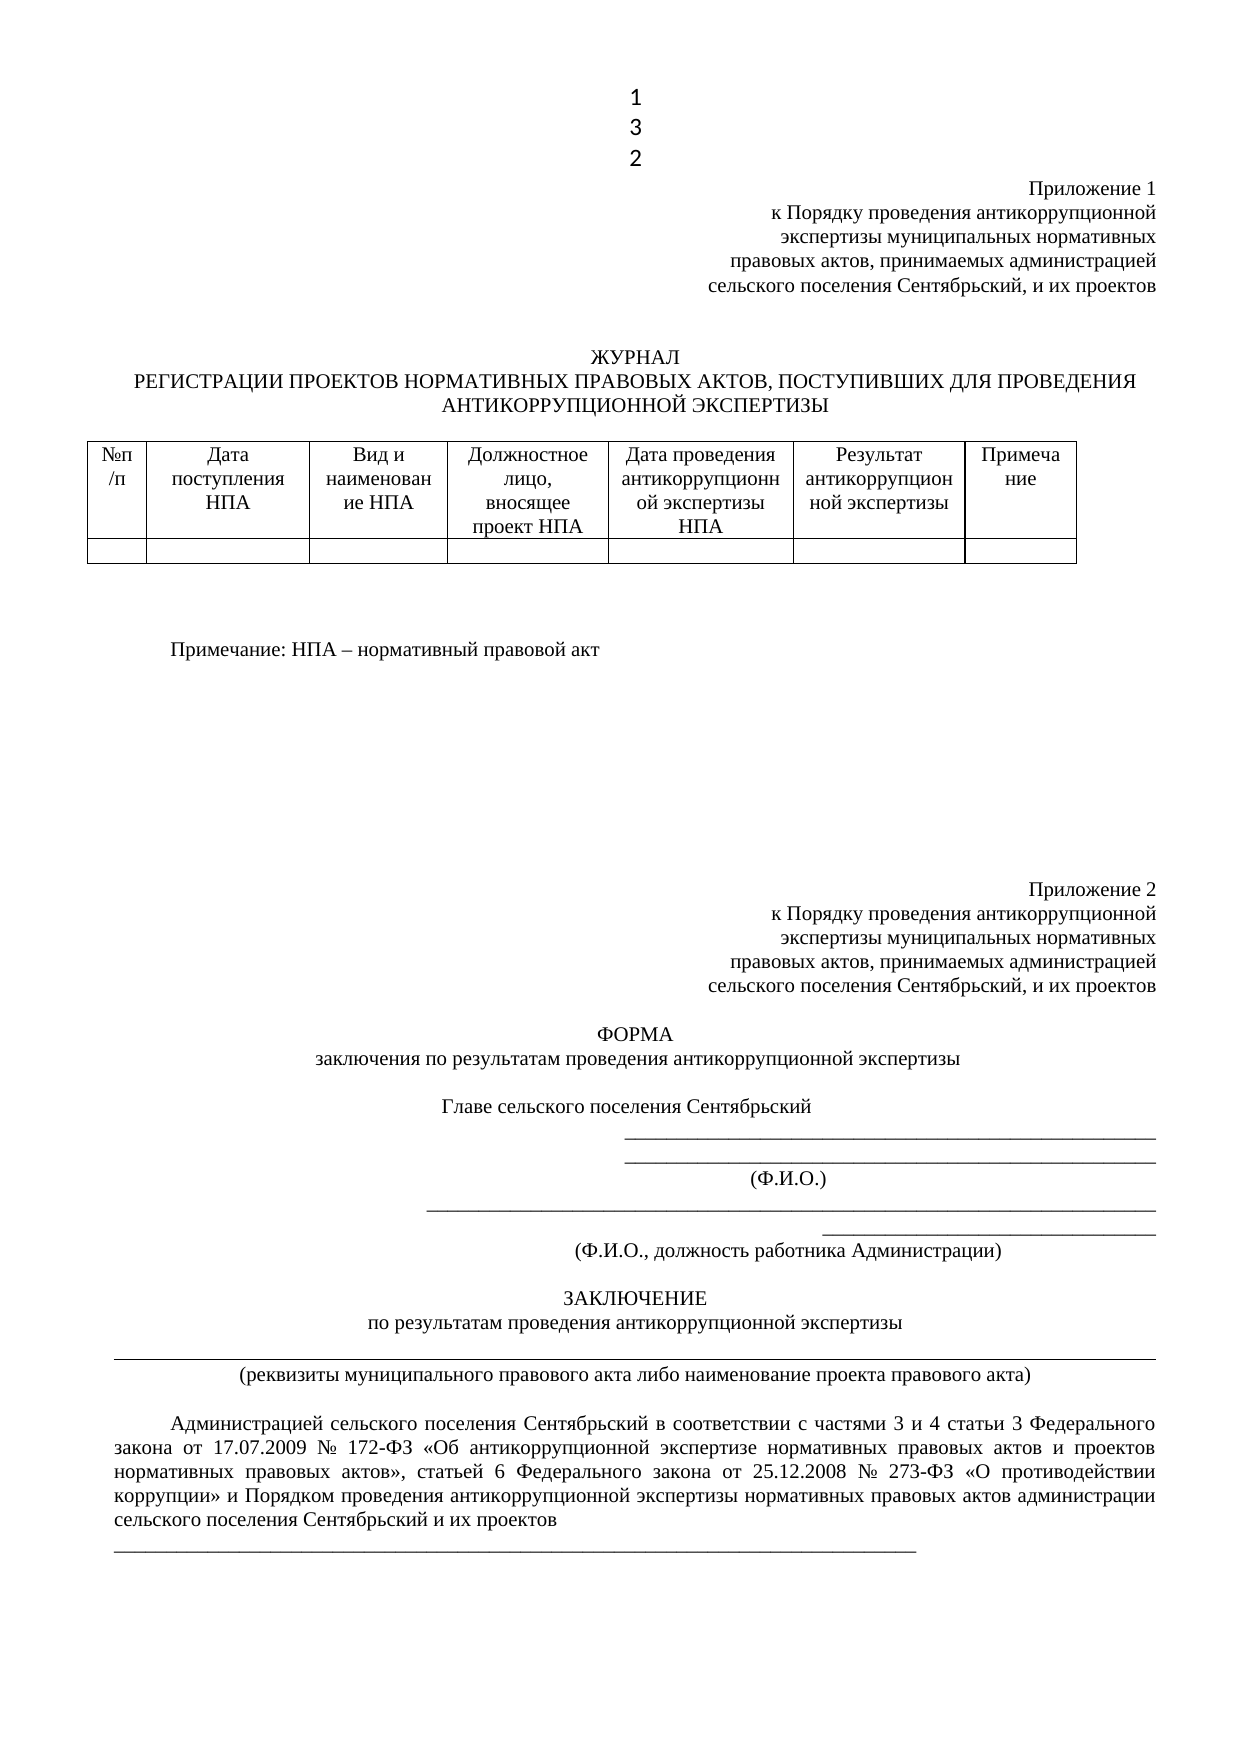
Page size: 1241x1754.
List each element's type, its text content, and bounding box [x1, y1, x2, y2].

text Приложение 2 [335, 877, 1156, 901]
text ЖУРНАЛ [114, 345, 1156, 369]
table_cell [147, 539, 309, 563]
text к Порядку проведения антикоррупционной [114, 200, 1156, 224]
text ФОРМА [114, 1022, 1156, 1046]
text правовых актов, принимаемых администрацией [114, 949, 1156, 973]
text сельского поселения Сентябрьский, и их проектов [114, 973, 1156, 997]
table_header Дата проведения антикоррупционной экспертизы НПА [609, 442, 793, 538]
table_cell [609, 539, 793, 563]
table_header Результат антикоррупционной экспертизы [794, 442, 964, 538]
table_cell [448, 539, 608, 563]
text экспертизы муниципальных нормативных [114, 925, 1156, 949]
table_header Дата поступления НПА [147, 442, 309, 538]
text (реквизиты муниципального правового акта либо наименование проекта правового акта) [114, 1360, 1156, 1386]
text Приложение 1 [114, 176, 1156, 200]
text правовых актов, принимаемых администрацией [114, 248, 1156, 272]
table_cell [310, 539, 447, 563]
table_header Должностное лицо, вносящее проект НПА [448, 442, 608, 538]
table_header №п/п [88, 442, 146, 538]
table_header Главе сельского поселения Сентябрьский ___________________________________________________ ___________________________________________________ (Ф.И.О.) ______________________________________________________________________________________________________ (Ф.И.О., должность работника Администрации) [409, 1094, 1167, 1262]
text Администрацией сельского поселения Сентябрьский в соответствии с частями 3 и 4 статьи 3 Федерального закона от 17.07.2009 № 172-ФЗ «Об антикоррупционной экспертизе нормативных правовых актов и проектов нормативных правовых актов», статьей 6 Федерального закона от 25.12.2008 № 273-ФЗ «О противодействии коррупции» и Порядком проведения антикоррупционной экспертизы нормативных правовых актов администрации сельского поселения Сентябрьский и их проектов [114, 1411, 1156, 1531]
text по результатам проведения антикоррупционной экспертизы [114, 1310, 1156, 1334]
text ЗАКЛЮЧЕНИЕ [114, 1286, 1156, 1310]
table_cell [794, 539, 964, 563]
table_cell [966, 539, 1076, 563]
text к Порядку проведения антикоррупционной [114, 901, 1156, 925]
table_header Примечание [966, 442, 1076, 538]
text _____________________________________________________________________________ [114, 1531, 1156, 1555]
table_cell [88, 539, 146, 563]
text заключения по результатам проведения антикоррупционной экспертизы [114, 1046, 1156, 1070]
text РЕГИСТРАЦИИ ПРОЕКТОВ НОРМАТИВНЫХ ПРАВОВЫХ АКТОВ, ПОСТУПИВШИХ ДЛЯ ПРОВЕДЕНИЯ АНТИКОРРУПЦИОННОЙ ЭКСПЕРТИЗЫ [114, 369, 1156, 417]
text сельского поселения Сентябрьский, и их проектов [114, 272, 1156, 297]
text Примечание: НПА – нормативный правовой акт [114, 637, 1156, 661]
text экспертизы муниципальных нормативных [114, 224, 1156, 248]
table_header Вид и наименование НПА [310, 442, 447, 538]
